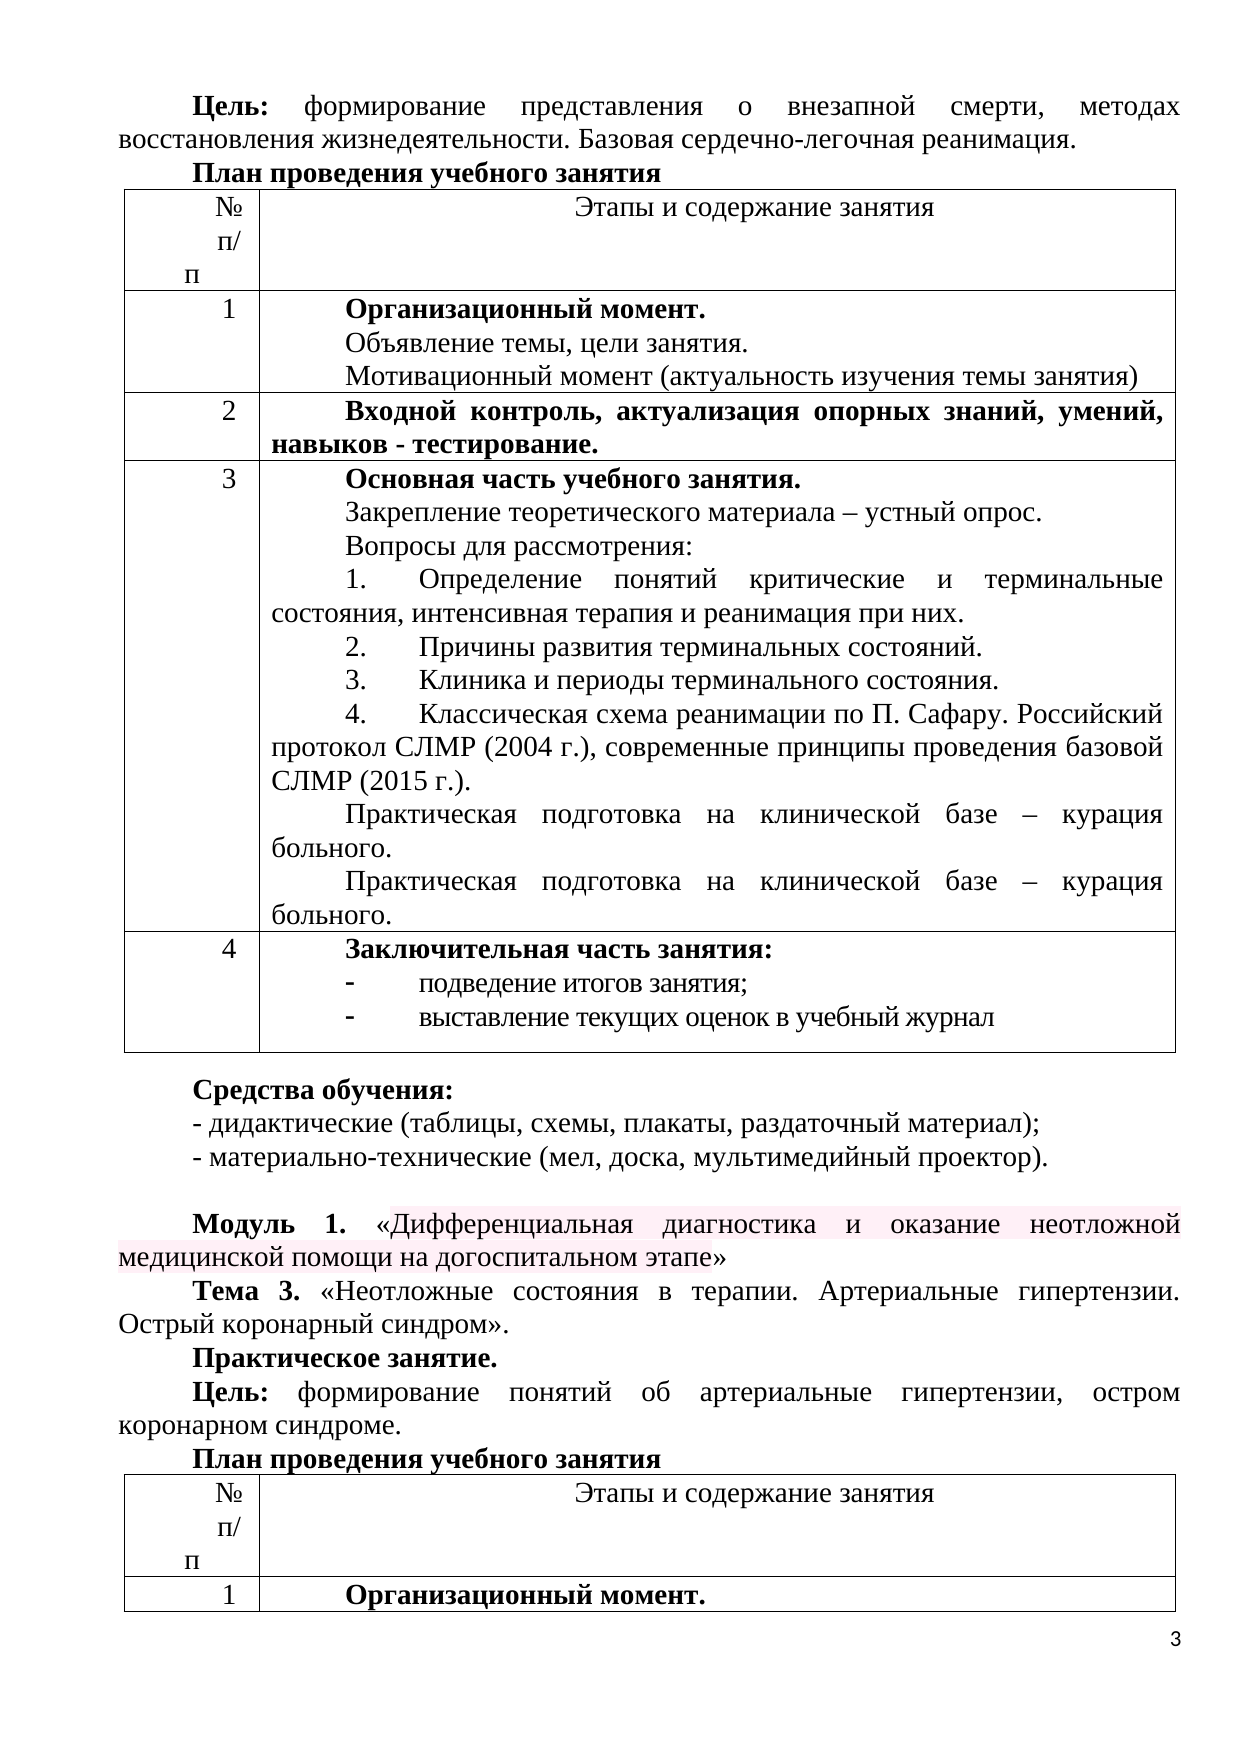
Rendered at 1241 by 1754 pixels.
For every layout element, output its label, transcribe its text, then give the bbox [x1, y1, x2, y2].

text Цель: формирование понятий об артериальные гипертензии, остром коронарном синдроме. [118, 1374, 1181, 1441]
text Средства обучения: [118, 1072, 1181, 1105]
text План проведения учебного занятия [118, 1441, 1181, 1474]
table_cell 4 [125, 932, 259, 1052]
table_cell Организационный момент. Объявление темы, цели занятия. Мотивационный момент (актуальность изучения темы занятия) [260, 291, 1175, 392]
table_cell 1 [125, 1577, 259, 1611]
text - материально-технические (мел, доска, мультимедийный проектор). [118, 1139, 1181, 1172]
table_cell 3 [125, 461, 259, 931]
table_cell 1 [125, 291, 259, 392]
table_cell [260, 1577, 1175, 1611]
table_cell Заключительная часть занятия: подведение итогов занятия; выставление текущих оценок в учебный журнал [260, 932, 1175, 1052]
text План проведения учебного занятия [118, 155, 1181, 188]
table_header Этапы и содержание занятия [260, 190, 1175, 290]
table_header Этапы и содержание занятия [260, 1475, 1175, 1576]
text Цель: формирование представления о внезапной смерти, методах восстановления жизнедеятельности. Базовая сердечно-легочная реанимация. [118, 88, 1181, 155]
table_cell 2 [125, 393, 259, 460]
text Практическое занятие. [118, 1340, 1181, 1374]
text - дидактические (таблицы, схемы, плакаты, раздаточный материал); [118, 1105, 1181, 1139]
table_cell Основная часть учебного занятия. Закрепление теоретического материала – устный опрос. Вопросы для рассмотрения: 1. Определение понятий критические и терминальные состояния, интенсивная терапия и реанимация при них. 2. Причины развития терминальных состояний. 3. Клиника и периоды терминального состояния. 4. Классическая схема реанимации по П. Сафару. Российский протокол СЛМР (2004 г.), современные принципы проведения базовой СЛМР (2015 г.). Практическая подготовка на клинической базе – курация больного. Практическая подготовка на клинической базе – курация больного. [260, 461, 1175, 931]
table_header № п/п [125, 1475, 259, 1576]
table_header № п/п [125, 190, 259, 290]
text Тема 3. «Неотложные состояния в терапии. Артериальные гипертензии. Острый коронарный синдром». [118, 1273, 1181, 1340]
text Модуль 1. «Дифференциальная диагностика и оказание неотложной медицинской помощи на догоспитальном этапе» [118, 1206, 1181, 1273]
table_cell Входной контроль, актуализация опорных знаний, умений, навыков - тестирование. [260, 393, 1175, 460]
